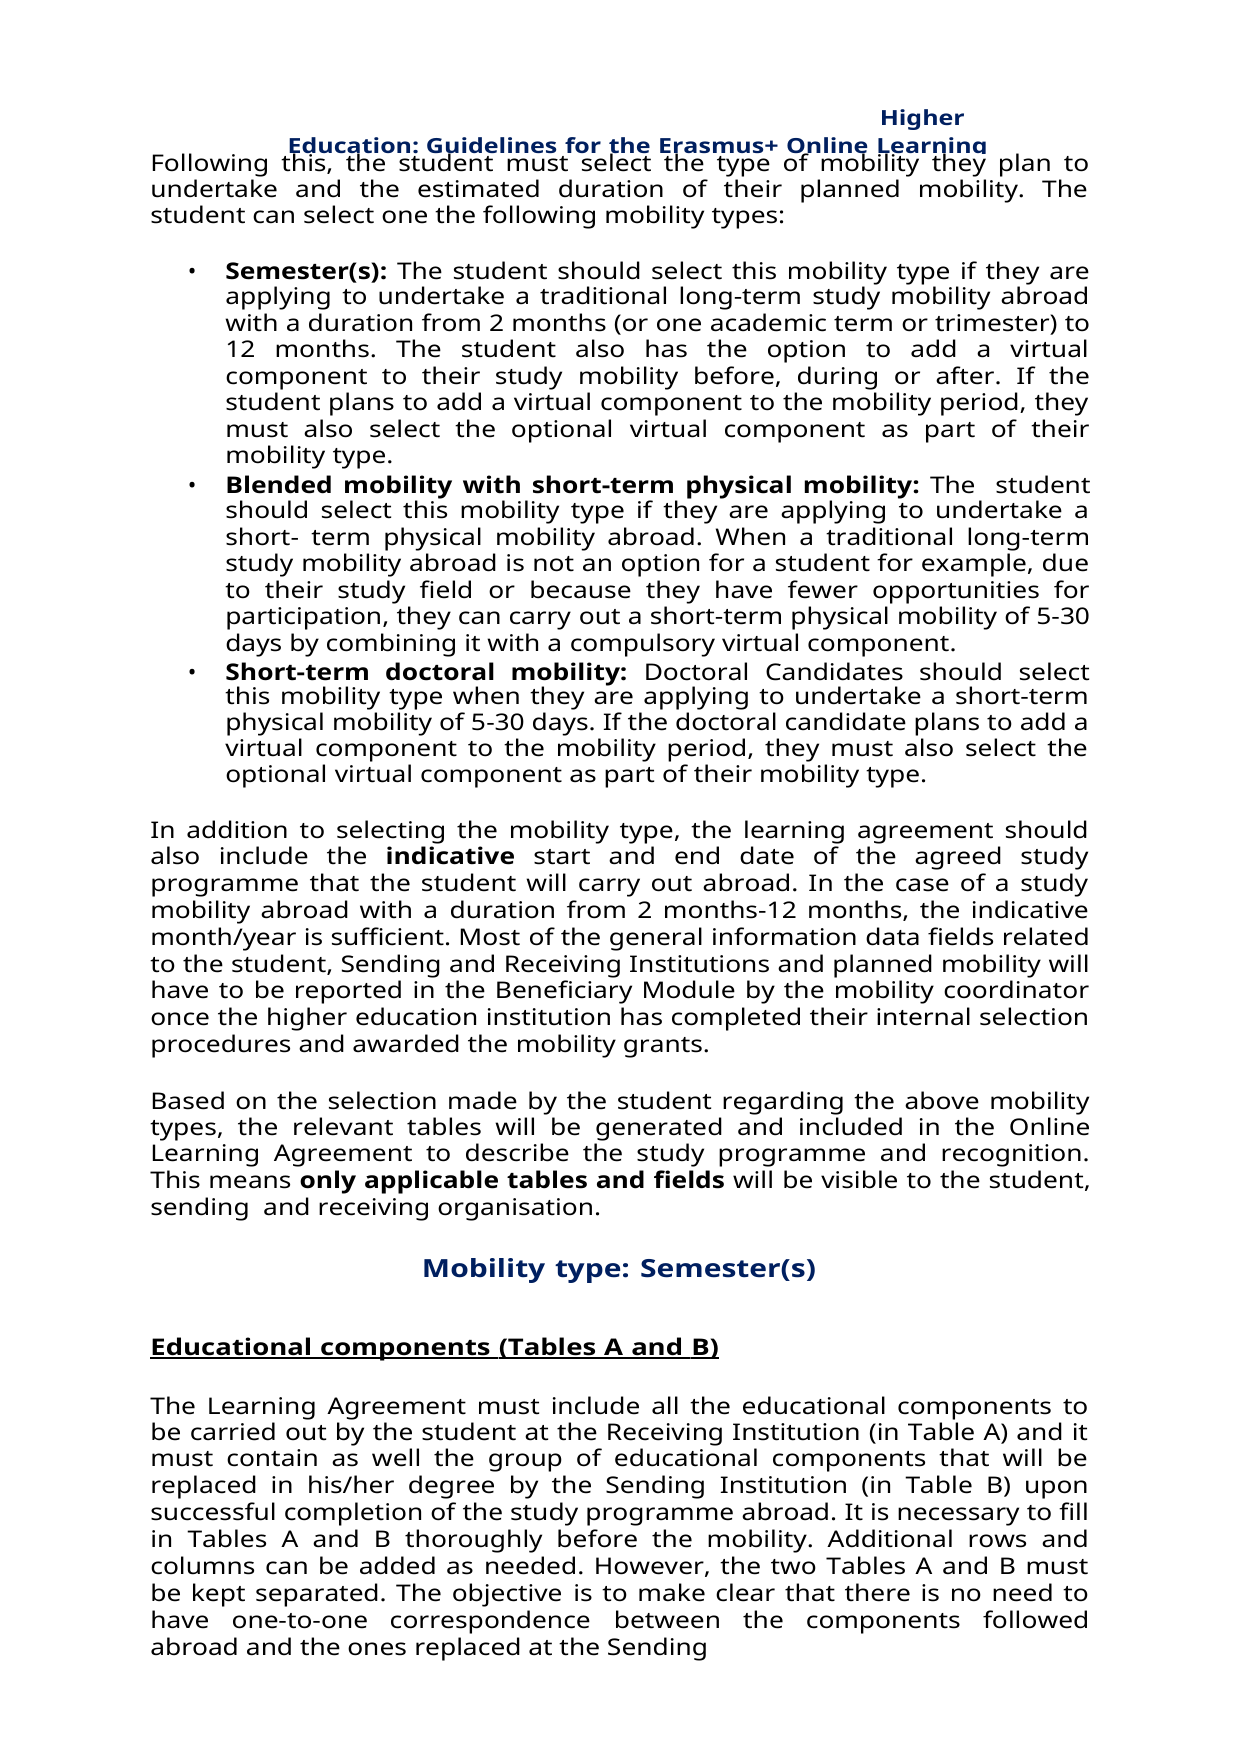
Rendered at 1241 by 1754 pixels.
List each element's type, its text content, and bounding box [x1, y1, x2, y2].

list Blended mobility with short-term physical mobility: The student should select this mobility type if they are applying to undertake a short- term physical mobility abroad. When a traditional long-term study mobility abroad is not an option for a student for example, due to their study field or because they have fewer opportunities for participation, they can carry out a short-term physical mobility of 5-30 days by combining it with a compulsory virtual component. [188, 472, 1091, 658]
text In addition to selecting the mobility type, the learning agreement should also include the indicative start and end date of the agreed study programme that the student will carry out abroad. In the case of a study mobility abroad with a duration from 2 months-12 months, the indicative month/year is sufficient. Most of the general information data fields related to the student, Sending and Receiving Institutions and planned mobility will have to be reported in the Beneficiary Module by the mobility coordinator once the higher education institution has completed their internal selection procedures and awarded the mobility grants. [150, 817, 1090, 1059]
list Short-term doctoral mobility: Doctoral Candidates should select this mobility type when they are applying to undertake a short-term physical mobility of 5-30 days. If the doctoral candidate plans to add a virtual component to the mobility period, they must also select the optional virtual component as part of their mobility type. [188, 659, 1090, 789]
subtitle Educational components (Tables A and B) [150, 1330, 1192, 1362]
text Following this, the student must select the type of mobility they plan to undertake and the estimated duration of their planned mobility. The student can select one the following mobility types: [150, 150, 1089, 231]
text The Learning Agreement must include all the educational components to be carried out by the student at the Receiving Institution (in Table A) and it must contain as well the group of educational components that will be replaced in his/her degree by the Sending Institution (in Table B) upon successful completion of the study programme abroad. It is necessary to fill in Tables A and B thoroughly before the mobility. Additional rows and columns can be added as needed. However, the two Tables A and B must be kept separated. The objective is to make clear that there is no need to have one-to-one correspondence between the components followed abroad and the ones replaced at the Sending [150, 1393, 1089, 1662]
subtitle Mobility type: Semester(s) [187, 1250, 1051, 1284]
list Semester(s): The student should select this mobility type if they are applying to undertake a traditional long-term study mobility abroad with a duration from 2 months (or one academic term or trimester) to 12 months. The student also has the option to add a virtual component to their study mobility before, during or after. If the student plans to add a virtual component to the mobility period, they must also select the optional virtual component as part of their mobility type. [188, 258, 1090, 471]
text Based on the selection made by the student regarding the above mobility types, the relevant tables will be generated and included in the Online Learning Agreement to describe the study programme and recognition. This means only applicable tables and fields will be visible to the student, sending and receiving organisation. [150, 1088, 1091, 1222]
